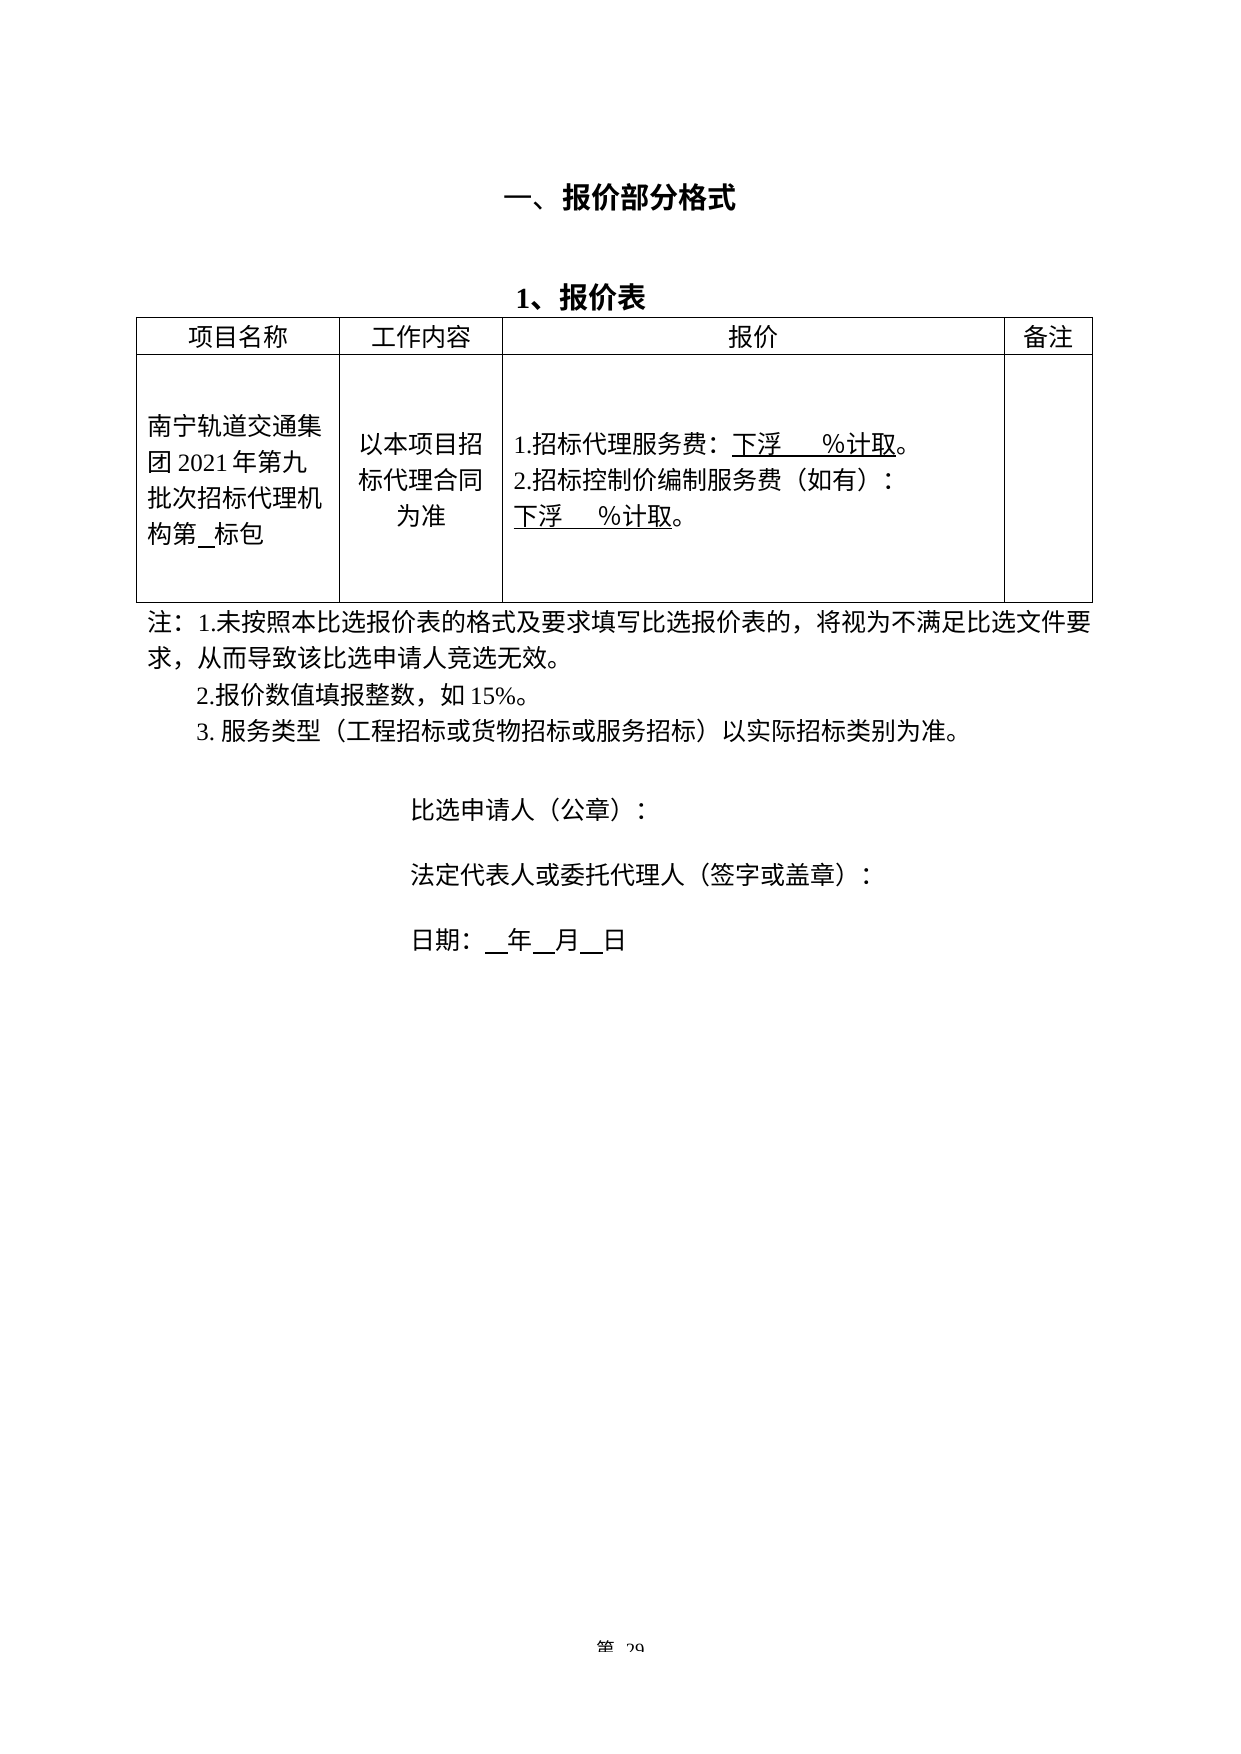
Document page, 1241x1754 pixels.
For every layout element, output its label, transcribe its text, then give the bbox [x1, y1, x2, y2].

table_header 项目名称 [137, 318, 339, 354]
text 比选申请人（公章）： [366, 791, 1092, 827]
table_header 备注 [1005, 318, 1092, 354]
text 法定代表人或委托代理人（签字或盖章）： [366, 856, 1092, 892]
text 3. 服务类型（工程招标或货物招标或服务招标）以实际招标类别为准。 [148, 711, 1092, 748]
subtitle 一、报价部分格式 [148, 175, 1092, 217]
table_cell 1.招标代理服务费：下浮 ％计取。 2.招标控制价编制服务费（如有）： 下浮 ％计取。 [503, 355, 1004, 602]
text 2.报价数值填报整数，如15%。 [148, 675, 1092, 711]
table_header 报价 [503, 318, 1004, 354]
text 1、报价表 [148, 274, 1014, 317]
table_cell 南宁轨道交通集团2021年第九批次招标代理机构第 标包 [137, 355, 339, 602]
table_cell 以本项目招标代理合同为准 [340, 355, 502, 602]
text 注：1.未按照本比选报价表的格式及要求填写比选报价表的，将视为不满足比选文件要求，从而导致该比选申请人竞选无效。 [148, 603, 1092, 675]
table_header 工作内容 [340, 318, 502, 354]
table_cell [1005, 355, 1092, 602]
text 日期： 年 月 日 [366, 921, 1092, 957]
